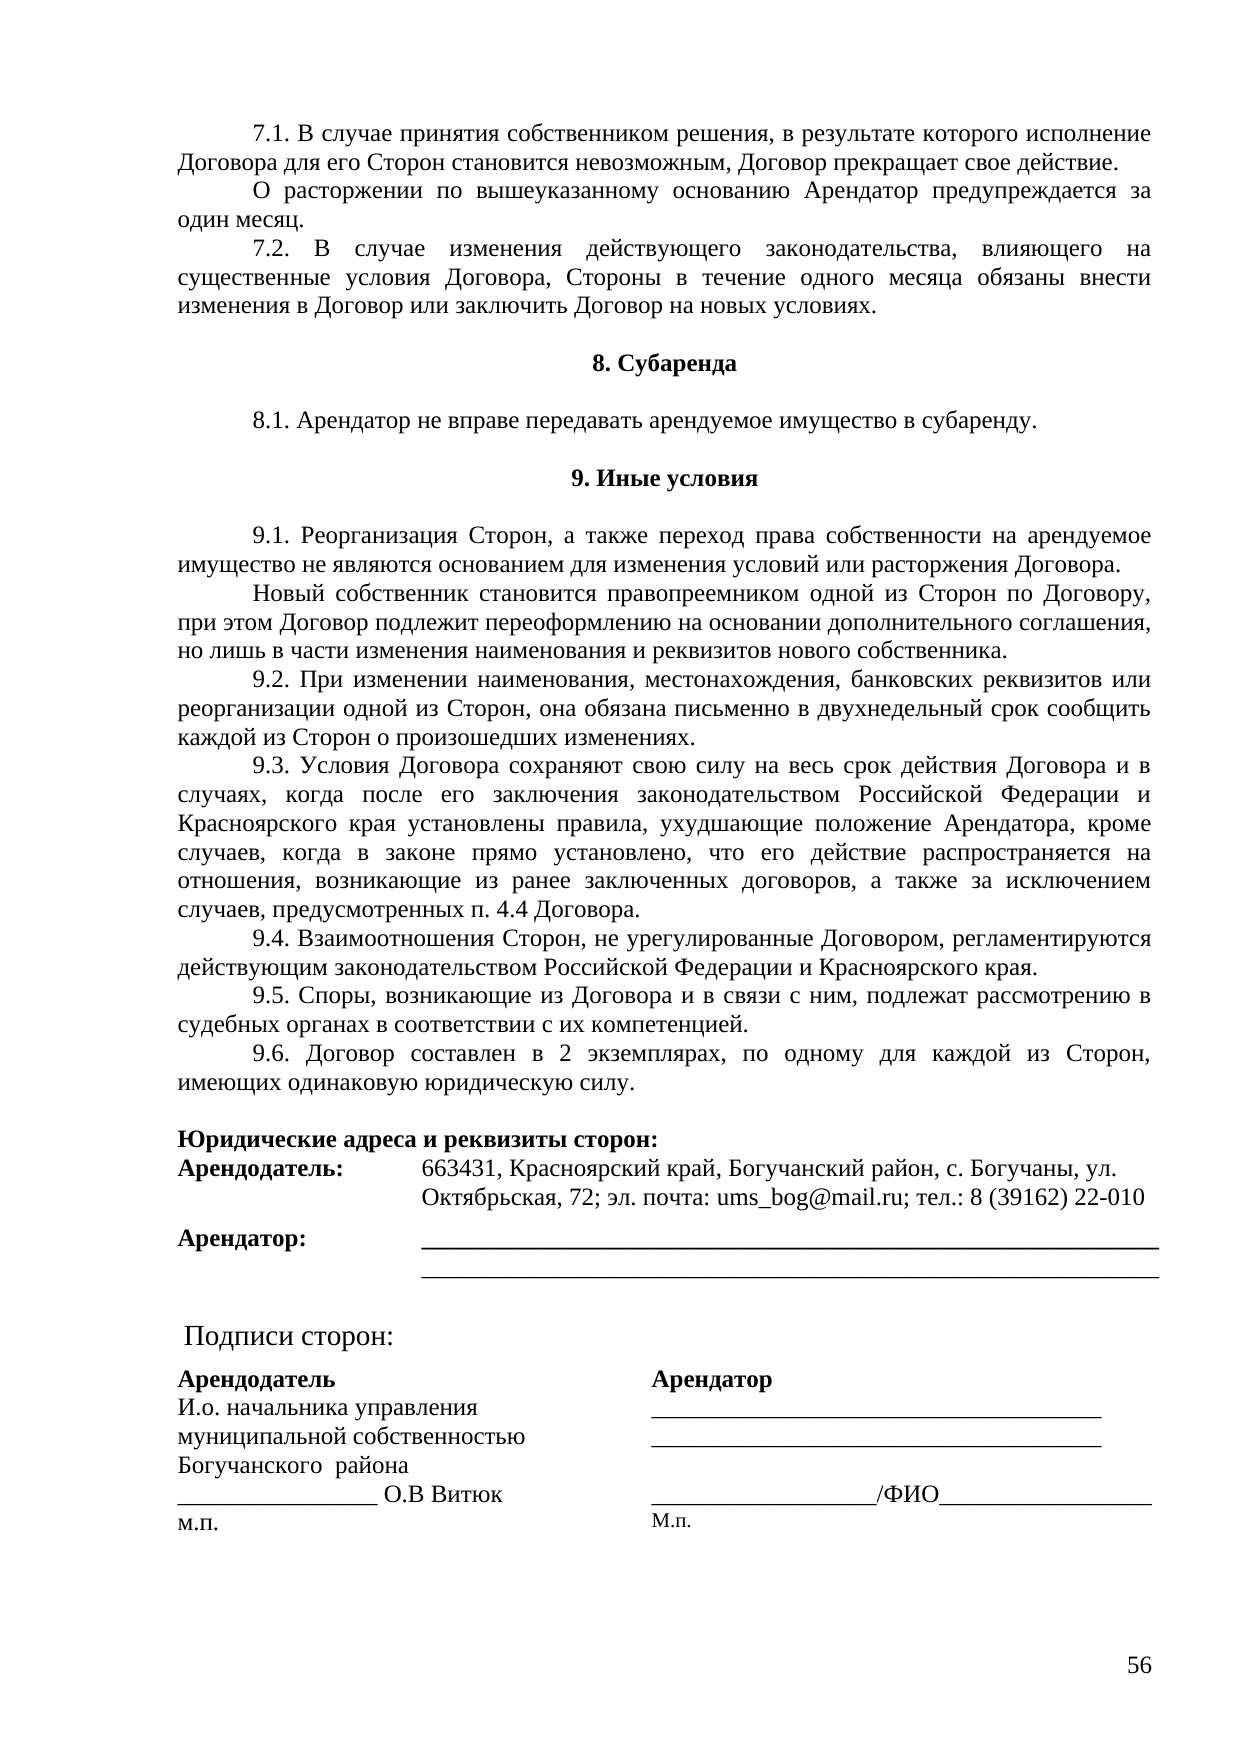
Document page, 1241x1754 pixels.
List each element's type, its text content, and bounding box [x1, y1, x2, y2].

title Подписи сторон: [177, 1318, 1152, 1351]
text О расторжении по вышеуказанному основанию Арендатор предупреждается за один месяц. [177, 176, 1152, 233]
table_header 663431, Красноярский край, Богучанский район, с. Богучаны, ул. Октябрьская, 72; эл. почта: ums_bog@mail.ru; тел.: 8 (39162) 22-010 [410, 1153, 1193, 1223]
text 9.2. При изменении наименования, местонахождения, банковских реквизитов или реорганизации одной из Сторон, она обязана письменно в двухнедельный срок сообщить каждой из Сторон о произошедших изменениях. [177, 664, 1152, 751]
text 7.1. В случае принятия собственником решения, в результате которого исполнение Договора для его Сторон становится невозможным, Договор прекращает свое действие. [177, 118, 1152, 176]
text 9.3. Условия Договора сохраняют свою силу на весь срок действия Договора и в случаях, когда после его заключения законодательством Российской Федерации и Красноярского края установлены правила, ухудшающие положение Арендатора, кроме случаев, когда в законе прямо установлено, что его действие распространяется на отношения, возникающие из ранее заключенных договоров, а также за исключением случаев, предусмотренных п. 4.4 Договора. [177, 751, 1152, 923]
table_header Арендатор ____________________________________ ____________________________________ __________________/ФИО_________________ М.п. [640, 1364, 1163, 1536]
text Новый собственник становится правопреемником одной из Сторон по Договору, при этом Договор подлежит переоформлению на основании дополнительного соглашения, но лишь в части изменения наименования и реквизитов нового собственника. [177, 578, 1152, 664]
table_cell ___________________________________________________________ ___________________________________________________________ [410, 1223, 1193, 1293]
table_cell Арендатор: [166, 1223, 410, 1293]
text 8.1. Арендатор не вправе передавать арендуемое имущество в субаренду. [177, 406, 1152, 434]
text 7.2. В случае изменения действующего законодательства, влияющего на существенные условия Договора, Стороны в течение одного месяца обязаны внести изменения в Договор или заключить Договор на новых условиях. [177, 233, 1152, 319]
text 9. Иные условия [177, 463, 1152, 492]
table_header Арендодатель И.о. начальника управления муниципальной собственностью Богучанского района ________________ О.В Витюк м.п. [166, 1364, 640, 1536]
text 9.1. Реорганизация Сторон, а также переход права собственности на арендуемое имущество не являются основанием для изменения условий или расторжения Договора. [177, 521, 1152, 578]
text 9.6. Договор составлен в 2 экземплярах, по одному для каждой из Сторон, имеющих одинаковую юридическую силу. [177, 1038, 1152, 1096]
text 9.5. Споры, возникающие из Договора и в связи с ним, подлежат рассмотрению в судебных органах в соответствии с их компетенцией. [177, 981, 1152, 1038]
text Юридические адреса и реквизиты сторон: [177, 1124, 1152, 1153]
text 9.4. Взаимоотношения Сторон, не урегулированные Договором, регламентируются действующим законодательством Российской Федерации и Красноярского края. [177, 923, 1152, 981]
text 8. Субаренда [177, 348, 1152, 377]
table_header Арендодатель: [166, 1153, 410, 1223]
